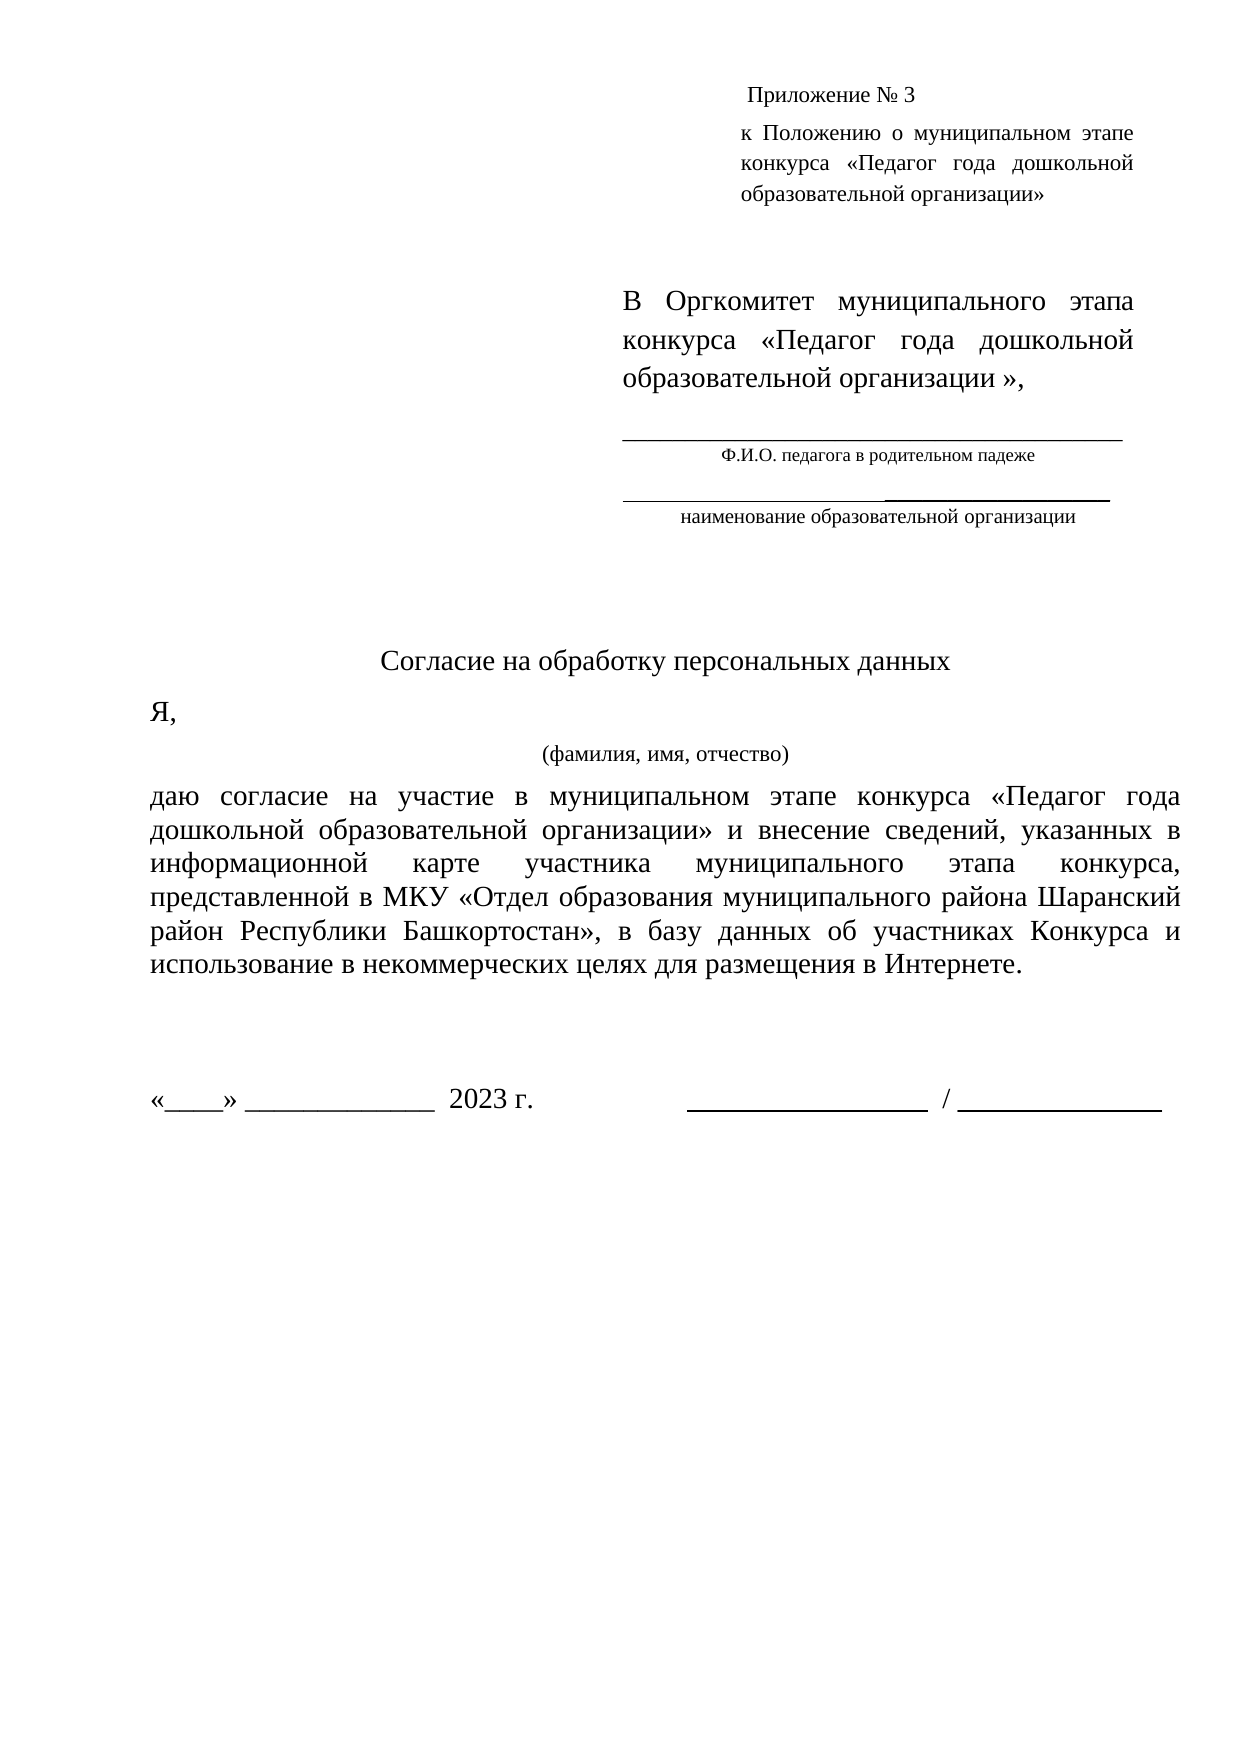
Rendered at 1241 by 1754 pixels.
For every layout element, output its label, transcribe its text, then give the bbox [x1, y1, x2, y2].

text В Оргкомитет муниципального этапа конкурса «Педагог года дошкольной образовательной организации », [622, 283, 1134, 394]
text к Положению о муниципальном этапе конкурса «Педагог года дошкольной образовательной организации» [741, 119, 1134, 206]
text Я, [150, 694, 1181, 727]
text (фамилия, имя, отчество) [150, 740, 1181, 766]
text __________________ [622, 476, 1134, 504]
subtitle Согласие на обработку персональных данных [150, 643, 1181, 677]
text наименование образовательной организации [622, 504, 1134, 528]
text «____» _____________ 2023 г. / ______________ [150, 1081, 1181, 1114]
text Ф.И.О. педагога в родительном падеже [622, 444, 1134, 465]
text даю согласие на участие в муниципальном этапе конкурса «Педагог года дошкольной образовательной организации» и внесение сведений, указанных в информационной карте участника муниципального этапа конкурса, представленной в МКУ «Отдел образования муниципального района Шаранский район Республики Башкортостан», в базу данных об участниках Конкурса и использование в некоммерческих целях для размещения в Интернете. [150, 778, 1181, 980]
text Приложение № 3 [741, 81, 1134, 108]
text ________________________________________ [622, 415, 1134, 444]
